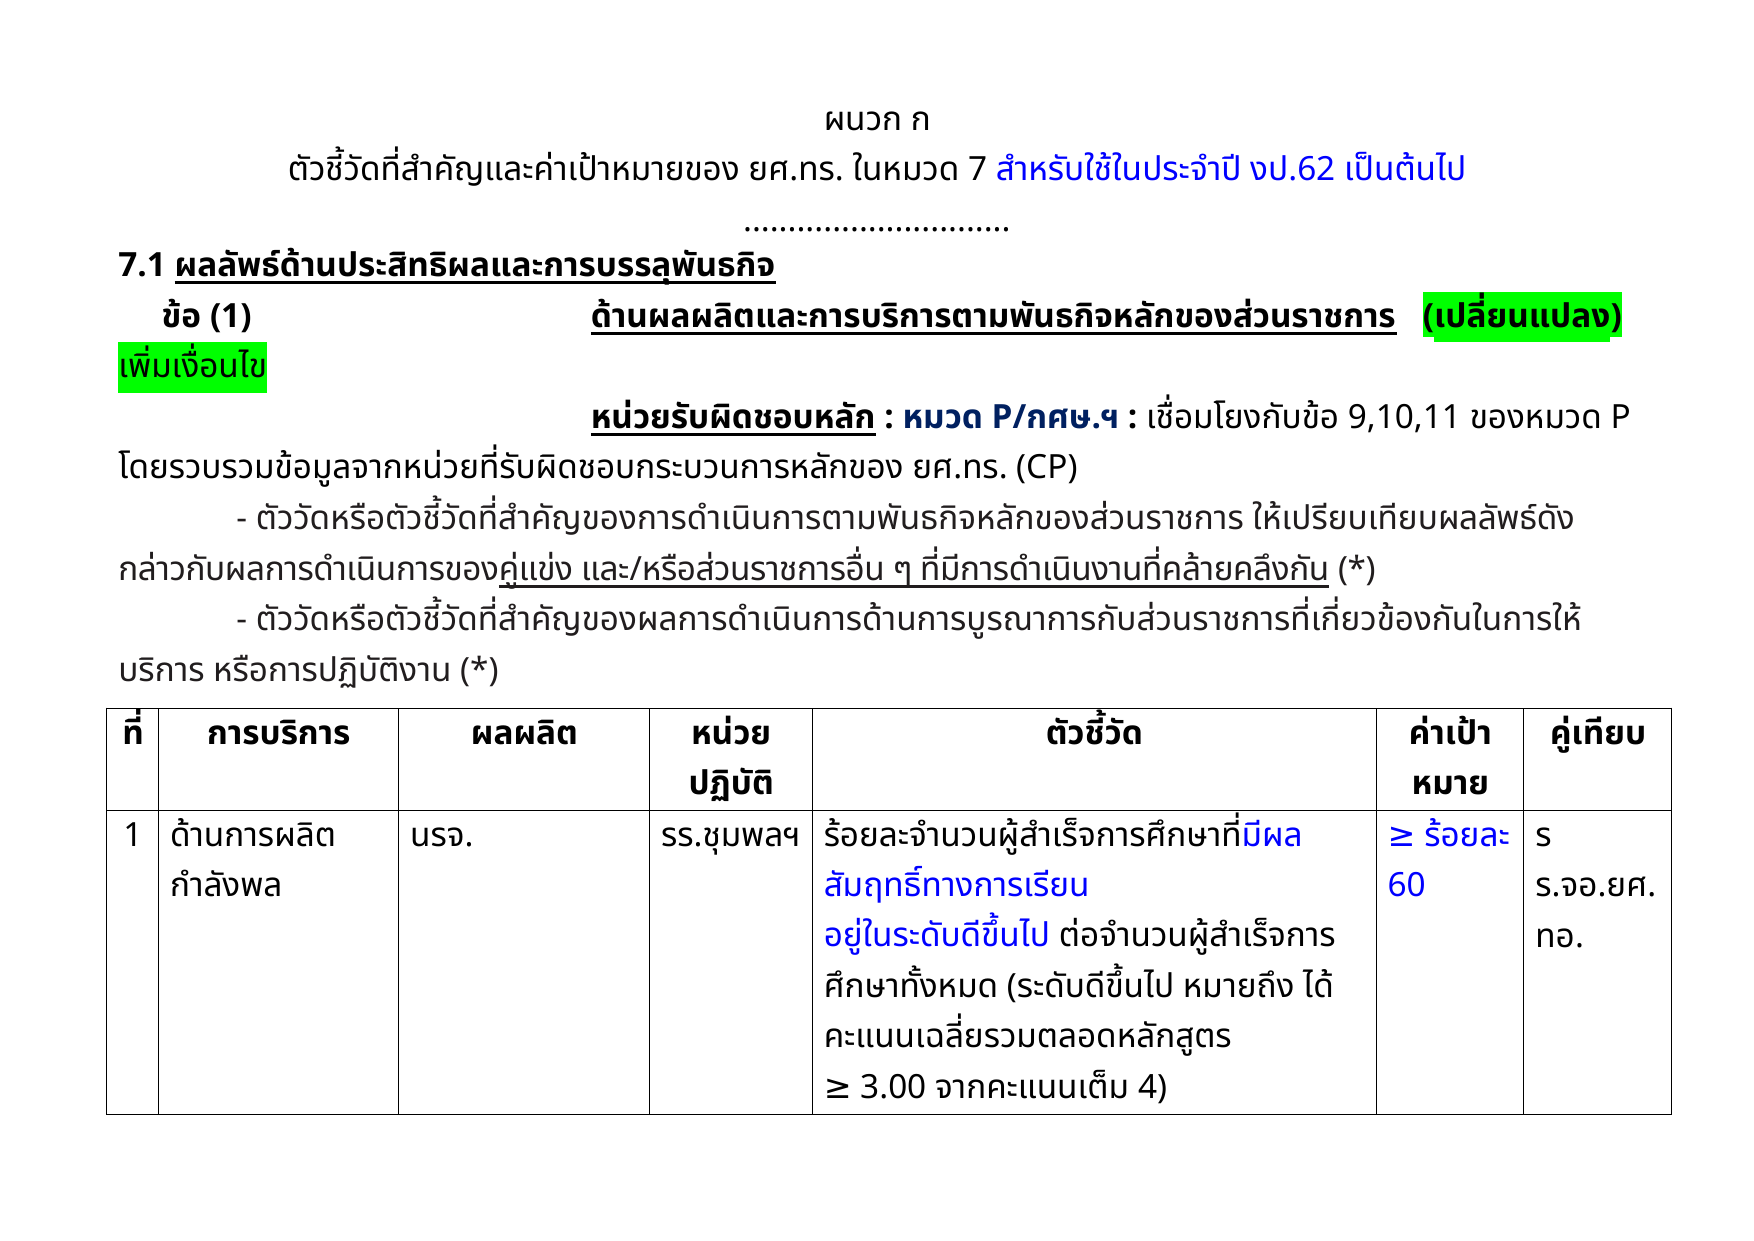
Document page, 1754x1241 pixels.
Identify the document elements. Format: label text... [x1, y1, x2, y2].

text - ตัววัดหรือตัวชี้วัดที่สำคัญของการดำเนินการตามพันธกิจหลักของส่วนราชการ ให้เปรียบเทียบผลลัพธ์ดังกล่าวกับผลการดำเนินการของคู่แข่ง และ/หรือส่วนราชการอื่น ๆ ที่มีการดำเนินงานที่คล้ายคลึงกัน (*) [118, 494, 1636, 595]
table_cell ≥ ร้อยละ 60 [1377, 811, 1523, 1113]
text ตัวชี้วัดที่สำคัญและค่าเป้าหมายของ ยศ.ทร. ในหมวด 7 สำหรับใช้ในประจำปี งป.62 เป็นต้นไป [118, 145, 1636, 196]
table_cell 1 [107, 811, 158, 1113]
text หน่วยรับผิดชอบหลัก : หมวด P/กศษ.ฯ : เชื่อมโยงกับข้อ 9,10,11 ของหมวด P โดยรวบรวมข้อมูลจากหน่วยที่รับผิดชอบกระบวนการหลักของ ยศ.ทร. (CP) [118, 393, 1636, 494]
table_header ผลผลิต [399, 709, 649, 809]
text 7.1 ผลลัพธ์ด้านประสิทธิผลและการบรรลุพันธกิจ [118, 241, 1636, 292]
table_cell ร้อยละจำนวนผู้สำเร็จการศึกษาที่มีผลสัมฤทธิ์ทางการเรียน อยู่ในระดับดีขึ้นไป ต่อจำนวนผู้สำเร็จการศึกษาทั้งหมด (ระดับดีขึ้นไป หมายถึง ได้คะแนนเฉลี่ยรวมตลอดหลักสูตร ≥ 3.00 จากคะแนนเต็ม 4) [813, 811, 1376, 1113]
text .............................. [118, 196, 1636, 241]
table_header ที่ [107, 709, 158, 809]
text ข้อ (1) ด้านผลผลิตและการบริการตามพันธกิจหลักของส่วนราชการ (เปลี่ยนแปลง) เพิ่มเงื่อนไข [118, 292, 1636, 393]
text ผนวก ก [118, 94, 1636, 145]
table_cell นรจ. [399, 811, 649, 1113]
table_header ตัวชี้วัด [813, 709, 1376, 809]
table_header คู่เทียบ [1524, 709, 1671, 809]
table_header หน่วยปฏิบัติ [650, 709, 812, 809]
table_header การบริการ [159, 709, 398, 809]
text - ตัววัดหรือตัวชี้วัดที่สำคัญของผลการดำเนินการด้านการบูรณาการกับส่วนราชการที่เกี่ยวข้องกันในการให้บริการ หรือการปฏิบัติงาน (*) [118, 595, 1636, 696]
table_cell ด้านการผลิตกำลังพล [159, 811, 398, 1113]
table_cell รร.ชุมพลฯ [650, 811, 812, 1113]
table_header ค่าเป้าหมาย [1377, 709, 1523, 809]
table_cell รร.จอ.ยศ.ทอ. [1524, 811, 1671, 1113]
